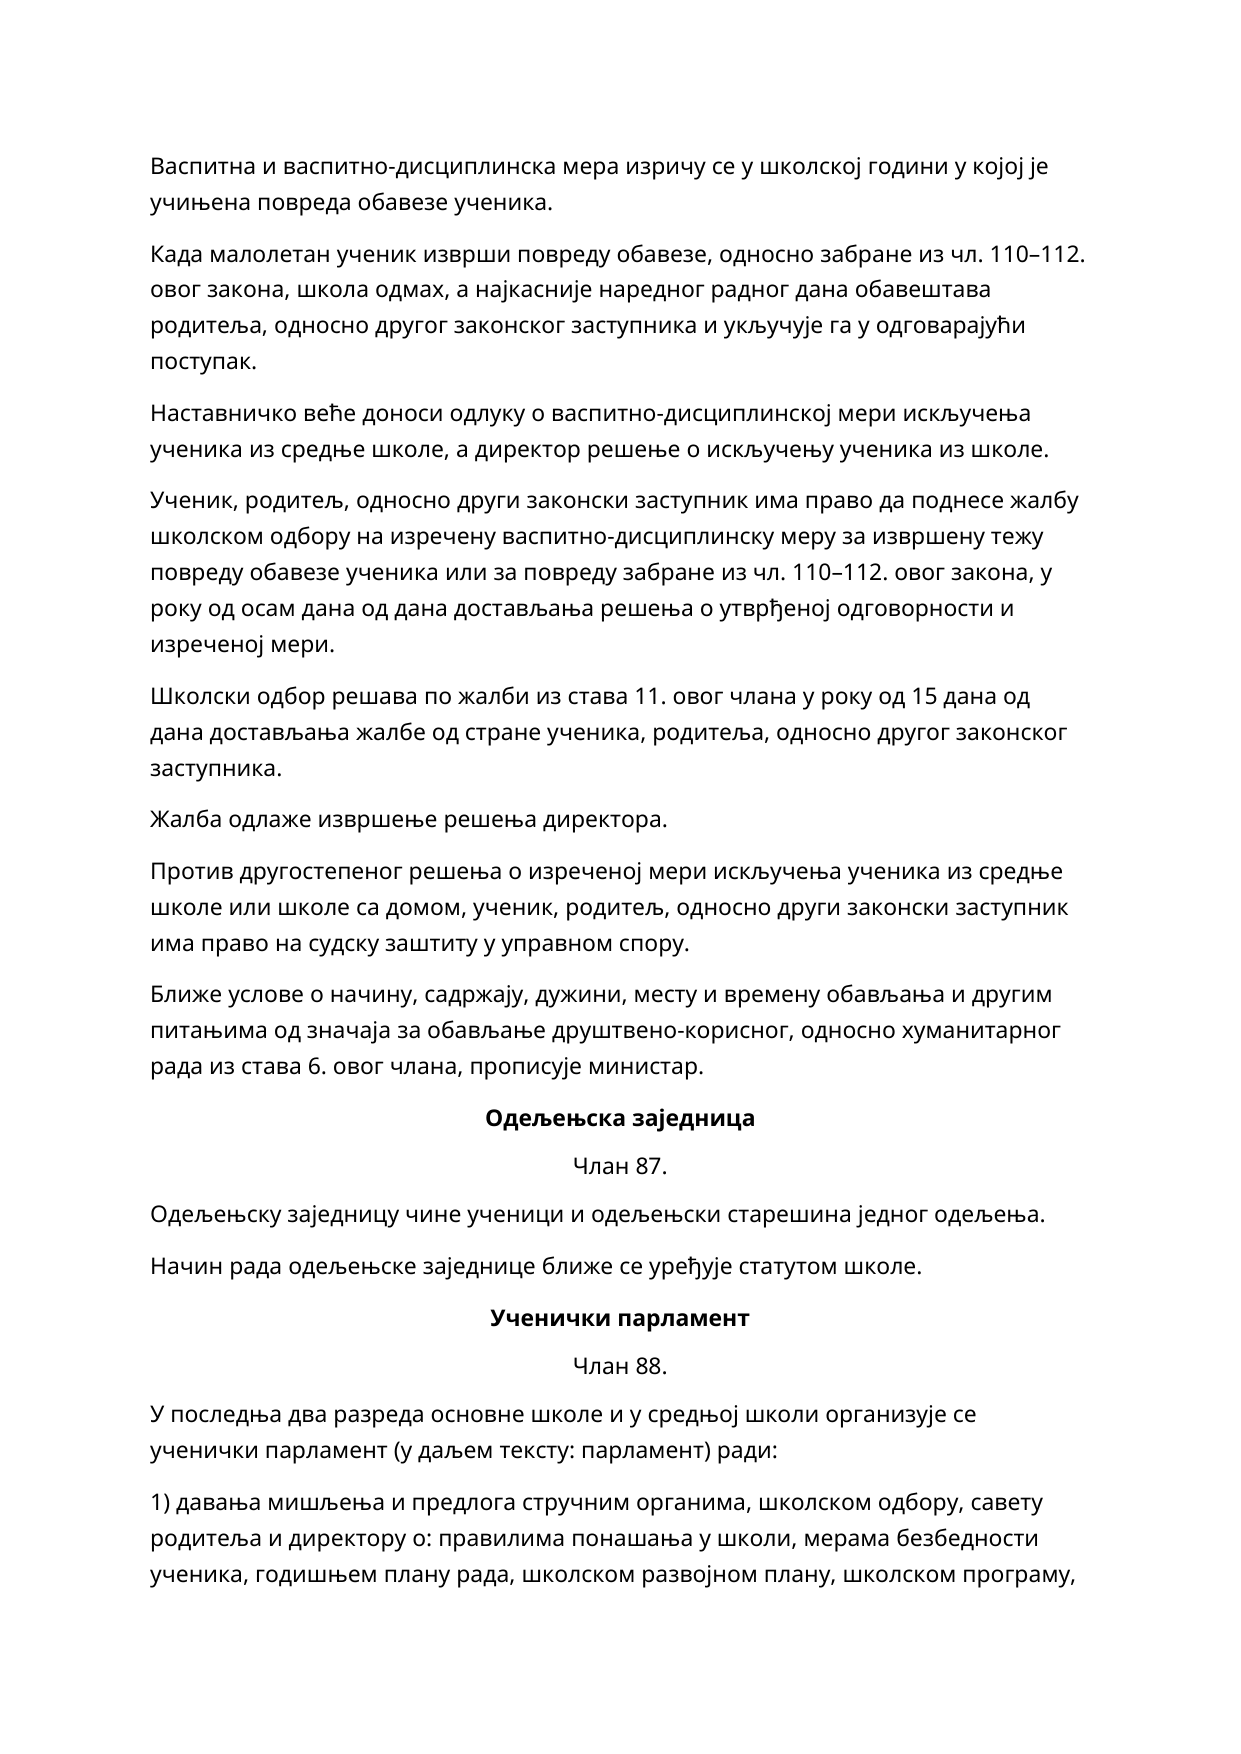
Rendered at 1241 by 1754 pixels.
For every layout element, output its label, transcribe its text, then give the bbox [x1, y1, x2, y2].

text Наставничко веће доноси одлуку о васпитно-дисциплинској мери искључења ученика из средње школе, а директор решење о искључењу ученика из школе. [150, 397, 1090, 464]
text Када малолетан ученик изврши повреду обавезе, односно забране из чл. 110–112. овог закона, школа одмах, а најкасније наредног радног дана обавештава родитеља, односно другог законског заступника и укључује га у одговарајући поступак. [150, 237, 1090, 377]
text Одељењска заједница [150, 1102, 1090, 1133]
text У последња два разреда основне школе и у средњој школи организује се ученички парламент (у даљем тексту: парламент) ради: [150, 1398, 1090, 1466]
text Ученик, родитељ, односно други законски заступник има право да поднесе жалбу школском одбору на изречену васпитно-дисциплинску меру за извршену тежу повреду обавезе ученика или за повреду забране из чл. 110–112. овог закона, у року од осам дана од дана достављања решења о утврђеној одговорности и изреченој мери. [150, 484, 1090, 659]
text Жалба одлаже извршење решења директора. [150, 803, 1090, 834]
text Ученички парламент [150, 1302, 1090, 1333]
text Ближе услове о начину, садржају, дужини, месту и времену обављања и другим питањима од значаја за обављање друштвено-корисног, односно хуманитарног рада из става 6. овог члана, прописује министар. [150, 978, 1090, 1081]
text Члан 87. [150, 1150, 1090, 1181]
text Васпитна и васпитно-дисциплинска мера изричу се у школској години у којој је учињена повреда обавезе ученика. [150, 150, 1090, 217]
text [150, 1486, 1090, 1589]
text Школски одбор решава по жалби из става 11. овог члана у року од 15 дана од дана достављања жалбе од стране ученика, родитеља, односно другог законског заступника. [150, 680, 1090, 783]
text Против другостепеног решења о изреченој мери искључења ученика из средње школе или школе са домом, ученик, родитељ, односно други законски заступник има право на судску заштиту у управном спору. [150, 855, 1090, 958]
text Члан 88. [150, 1350, 1090, 1381]
text Одељењску заједницу чине ученици и одељењски старешина једног одељења. [150, 1198, 1090, 1230]
text Начин рада одељењске заједнице ближе се уређује статутом школе. [150, 1250, 1090, 1281]
